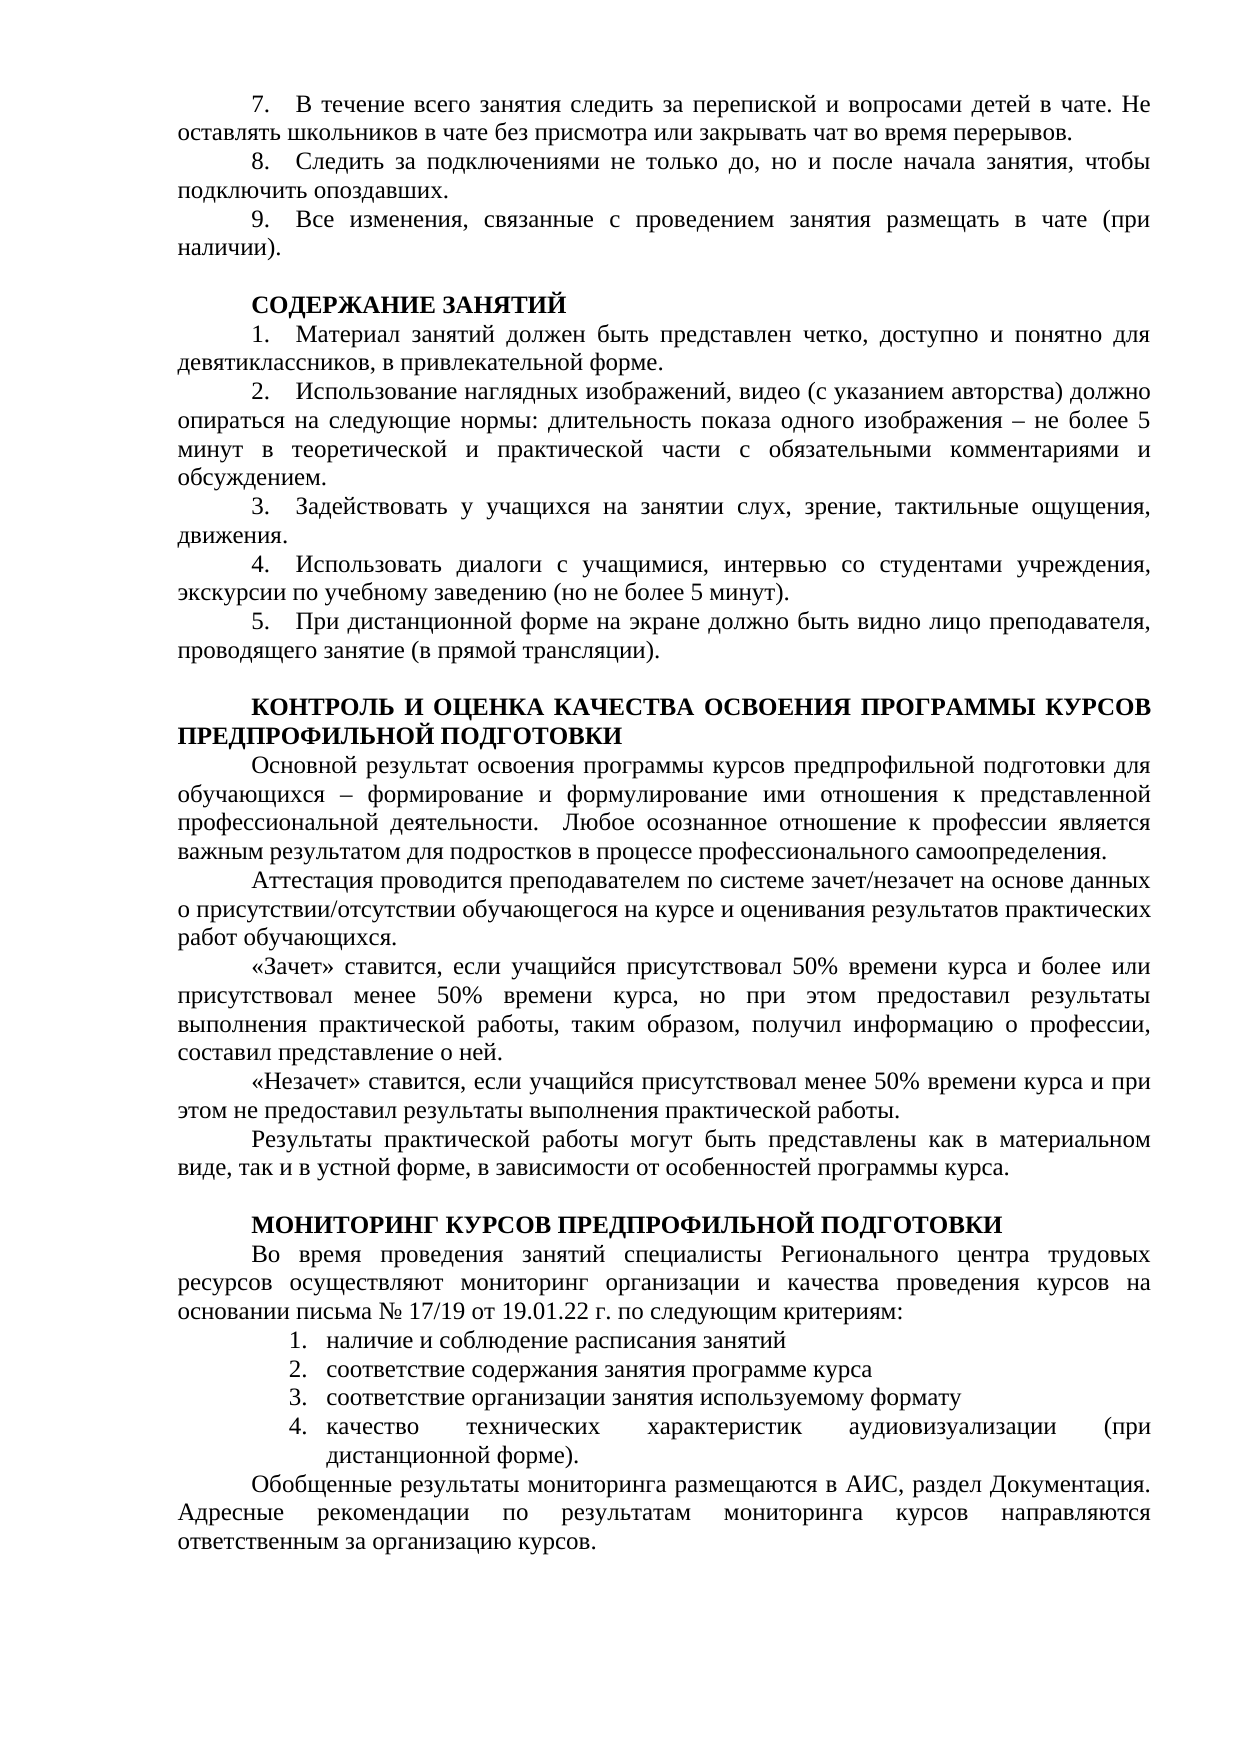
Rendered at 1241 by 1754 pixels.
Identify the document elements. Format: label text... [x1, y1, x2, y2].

text Во время проведения занятий специалисты Регионального центра трудовых ресурсов осуществляют мониторинг организации и качества проведения курсов на основании письма № 17/19 от 19.01.22 г. по следующим критериям: [177, 1239, 1152, 1325]
text контроль и оценка качества освоения ПРОГРАММЫ КУРСОВ ПРЕДПРОФИЛЬНОЙ ПОДГОТОВКИ [177, 692, 1152, 750]
list В течение всего занятия следить за перепиской и вопросами детей в чате. Не оставлять школьников в чате без присмотра или закрывать чат во время перерывов. [177, 89, 1152, 146]
list Использовать диалоги с учащимися, интервью со студентами учреждения, экскурсии по учебному заведению (но не более 5 минут). [177, 549, 1152, 606]
list Использование наглядных изображений, видео (с указанием авторства) должно опираться на следующие нормы: длительность показа одного изображения – не более 5 минут в теоретической и практической части с обязательными комментариями и обсуждением. [177, 376, 1152, 491]
list Материал занятий должен быть представлен четко, доступно и понятно для девятиклассников, в привлекательной форме. [177, 319, 1152, 376]
list наличие и соблюдение расписания занятий [288, 1325, 1152, 1354]
list качество технических характеристик аудиовизуализации (при дистанционной форме). [288, 1411, 1152, 1469]
list Все изменения, связанные с проведением занятия размещать в чате (при наличии). [177, 204, 1152, 261]
text МОНИТОРИНГ КУРСОВ ПРЕДПРОФИЛЬНОЙ ПОДГОТОВКИ [177, 1210, 1152, 1239]
text Основной результат освоения программы курсов предпрофильной подготовки для обучающихся – формирование и формулирование ими отношения к представленной профессиональной деятельности. Любое осознанное отношение к профессии является важным результатом для подростков в процессе профессионального самоопределения. [177, 750, 1152, 865]
list Задействовать у учащихся на занятии слух, зрение, тактильные ощущения, движения. [177, 491, 1152, 549]
list соответствие организации занятия используемому формату [288, 1382, 1152, 1411]
list Следить за подключениями не только до, но и после начала занятия, чтобы подключить опоздавших. [177, 146, 1152, 204]
list При дистанционной форме на экране должно быть видно лицо преподавателя, проводящего занятие (в прямой трансляции). [177, 606, 1152, 664]
list соответствие содержания занятия программе курса [288, 1354, 1152, 1382]
text «Зачет» ставится, если учащийся присутствовал 50% времени курса и более или присутствовал менее 50% времени курса, но при этом предоставил результаты выполнения практической работы, таким образом, получил информацию о профессии, составил представление о ней. [177, 951, 1152, 1066]
text Результаты практической работы могут быть представлены как в материальном виде, так и в устной форме, в зависимости от особенностей программы курса. [177, 1124, 1152, 1181]
list СОДЕРЖАНИЕ ЗАНЯТИЙ [177, 290, 1152, 319]
text «Незачет» ставится, если учащийся присутствовал менее 50% времени курса и при этом не предоставил результаты выполнения практической работы. [177, 1066, 1152, 1124]
text Обобщенные результаты мониторинга размещаются в АИС, раздел Документация. Адресные рекомендации по результатам мониторинга курсов направляются ответственным за организацию курсов. [177, 1469, 1152, 1555]
text Аттестация проводится преподавателем по системе зачет/незачет на основе данных о присутствии/отсутствии обучающегося на курсе и оценивания результатов практических работ обучающихся. [177, 865, 1152, 951]
